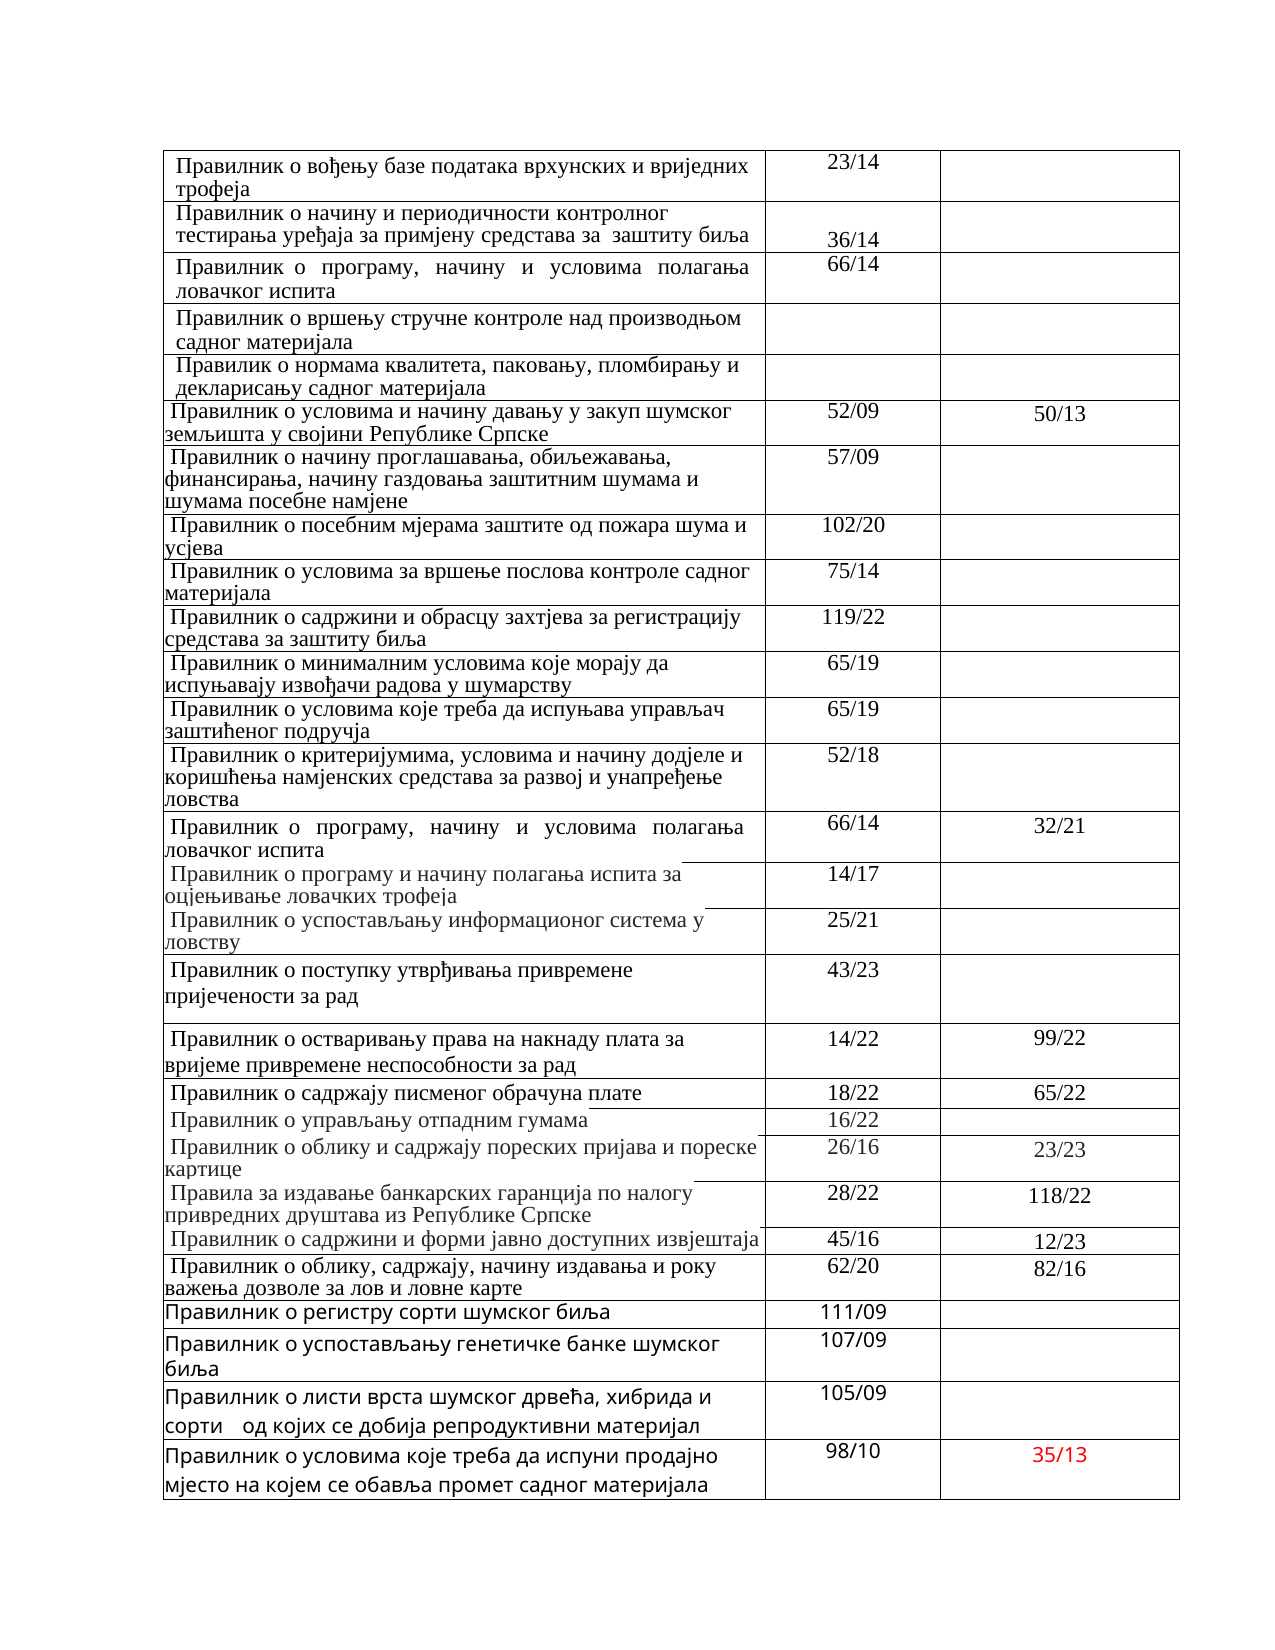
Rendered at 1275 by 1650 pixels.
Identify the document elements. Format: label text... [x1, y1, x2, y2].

table_cell 98/10 [766, 1440, 940, 1499]
table_cell [766, 355, 940, 399]
table_cell Правилник о успостављању генетичке банке шумског биља [164, 1329, 765, 1381]
table_cell Правилник о облику и садржају пореских пријава и пореске картице [242, 1136, 765, 1181]
table_cell 26/16 [766, 1136, 940, 1181]
table_cell 14/22 [766, 1024, 940, 1078]
table_cell [941, 955, 1179, 1023]
table_cell 66/14 [766, 812, 940, 862]
table_cell 28/22 [766, 1182, 940, 1227]
table_cell 99/22 [941, 1024, 1179, 1078]
table_cell 50/13 [941, 401, 1179, 445]
table_cell 102/20 [766, 515, 940, 559]
table_cell [941, 909, 1179, 954]
table_cell Правилник о минималним условима које морају да испуњавају извођачи радова у шумарству [164, 652, 765, 697]
table_cell [941, 652, 1179, 697]
table_cell Правилник о листи врста шумског дрвећа, хибрида и сорти од којих се добија репродуктивни материјал [164, 1382, 765, 1439]
table_cell Правилник о условима које треба да испуни продајно мјесто на којем се обавља промет садног материјала [164, 1440, 765, 1499]
table_cell 23/23 [941, 1136, 1179, 1181]
table_cell Правилник о условима које треба да испуњава управљач заштићеног подручја [164, 698, 765, 743]
table_cell Правилник о програму, начину и условима полагања ловачког испита [164, 253, 765, 303]
table_cell Правилник о програму, начину и условима полагања ловачког испита [164, 812, 765, 862]
table_cell 66/14 [766, 253, 940, 303]
table_cell [941, 863, 1179, 908]
table_cell 12/23 [941, 1228, 1179, 1254]
table_cell Правилник о садржини и обрасцу захтјева за регистрацију средстава за заштиту биља [164, 606, 765, 651]
table_cell 65/22 [941, 1079, 1179, 1108]
table_cell [941, 1329, 1179, 1381]
table_cell [941, 1382, 1179, 1439]
table_cell 23/14 [766, 151, 940, 201]
table_cell 62/20 [766, 1255, 940, 1300]
table_cell [766, 304, 940, 353]
table_cell 107/09 [766, 1329, 940, 1381]
table_cell 75/14 [766, 560, 940, 605]
table_cell Правилник о програму и начину полагања испита за оцјењивање ловачких трофеја [457, 863, 765, 908]
table_cell 57/09 [766, 446, 940, 513]
table_cell Правилник о управљању отпадним гумама [164, 1109, 765, 1135]
table_cell Правилник о вођењу базе података врхунских и вриједних трофеја [164, 151, 765, 201]
table_cell [941, 1301, 1179, 1328]
table_cell Правилник о начину и периодичности контролног тестирања уређаја за примјену средстава за заштиту биља [164, 202, 765, 252]
table_cell Правила за издавање банкарских гаранција по налогу привредних друштава из Републике Српске [592, 1182, 765, 1227]
table_cell Правилник о садржини и форми јавно доступних извјештаја [164, 1228, 765, 1254]
table_cell Правилник о успостављању информационог система у ловству [241, 909, 765, 954]
table_cell Правилник о поступку утврђивања привремене пријечености за рад [164, 955, 765, 1023]
table_cell [941, 515, 1179, 559]
table_cell Правилник о регистру сорти шумског биља [164, 1301, 765, 1328]
table_cell Правилник о садржају писменог обрачуна плате [164, 1079, 765, 1108]
table_cell Правилник о посебним мјерама заштите од пожара шума и усјева [164, 515, 765, 559]
table_cell Правилник о условима за вршење послова контроле садног материјала [164, 560, 765, 605]
table_cell 105/09 [766, 1382, 940, 1439]
table_cell [941, 355, 1179, 399]
table_cell [941, 560, 1179, 605]
table_cell [941, 606, 1179, 651]
table_cell Правилник о критеријумима, условима и начину додјеле и коришћења намјенских средстава за развој и унапређење ловства [164, 744, 765, 811]
table_cell 43/23 [766, 955, 940, 1023]
table_cell 65/19 [766, 652, 940, 697]
table_cell 32/21 [941, 812, 1179, 862]
table_cell 52/09 [766, 401, 940, 445]
table_cell Правилник о облику, садржају, начину издавања и року важења дозволе за лов и ловне карте [164, 1255, 765, 1300]
table_cell 119/22 [766, 606, 940, 651]
table_cell Правилик о нормама квалитета, паковању, пломбирању и декларисању садног материјала [164, 355, 765, 399]
table_cell [941, 446, 1179, 513]
table_cell [941, 304, 1179, 353]
table_cell 52/18 [766, 744, 940, 811]
table_cell 35/13 [941, 1440, 1179, 1499]
table_cell 14/17 [766, 863, 940, 908]
table_cell 36/14 [766, 202, 940, 252]
table_cell 82/16 [941, 1255, 1179, 1300]
table_cell 16/22 [766, 1109, 940, 1135]
table_cell 65/19 [766, 698, 940, 743]
table_cell 111/09 [766, 1301, 940, 1328]
table_cell [941, 253, 1179, 303]
table_cell [941, 698, 1179, 743]
table_cell Правилник о начину проглашавања, обиљежавања, финансирања, начину газдовања заштитним шумама и шумама посебне намјене [164, 446, 765, 513]
table_cell 25/21 [766, 909, 940, 954]
table_cell [941, 151, 1179, 201]
table_cell [941, 202, 1179, 252]
table_cell [941, 744, 1179, 811]
table_cell 45/16 [766, 1228, 940, 1254]
table_cell 18/22 [766, 1079, 940, 1108]
table_cell [941, 1109, 1179, 1135]
table_cell Правилник о вршењу стручне контроле над производњом садног материјала [164, 304, 765, 353]
table_cell Правилник о условима и начину давању у закуп шумског земљишта у својини Републике Српске [164, 401, 765, 445]
table_cell Правилник о остваривању права на накнаду плата за вријеме привремене неспособности за рад [164, 1024, 765, 1078]
table_cell 118/22 [941, 1182, 1179, 1227]
